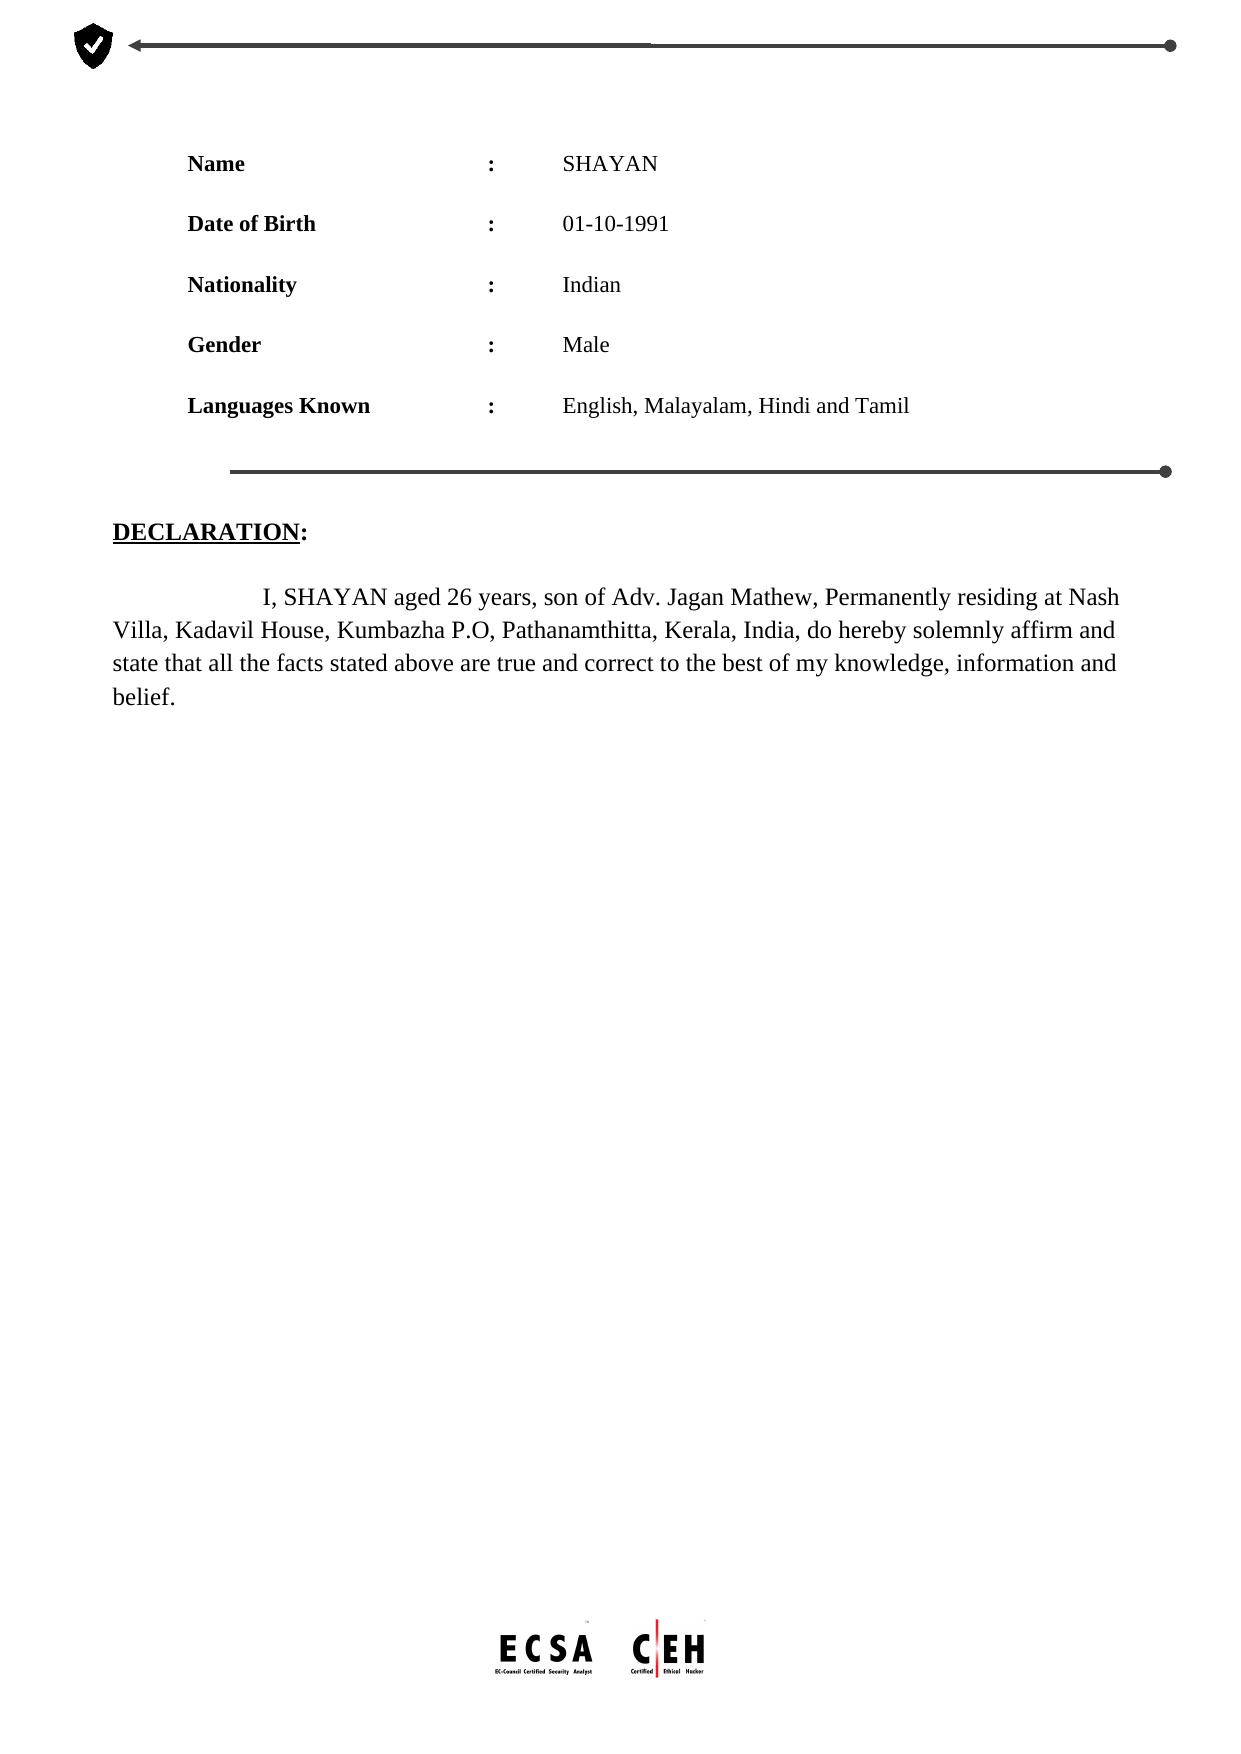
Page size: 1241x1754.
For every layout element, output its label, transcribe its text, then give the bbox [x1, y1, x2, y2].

picture [627, 1618, 709, 1679]
text Date of Birth : 01-10-1991 [112, 210, 1144, 237]
text Gender : Male [112, 331, 1144, 358]
picture [70, 23, 116, 69]
text I, SHAYAN aged 26 years, son of Adv. Jagan Mathew, Permanently residing at Nash Villa, Kadavil House, Kumbazha P.O, Pathanamthitta, Kerala, India, do hereby solemnly affirm and state that all the facts stated above are true and correct to the best of my knowledge, information and belief. [112, 582, 1144, 710]
text Languages Known : English, Malayalam, Hindi and Tamil [112, 392, 1144, 418]
picture [491, 1616, 597, 1679]
text DECLARATION: [112, 517, 1144, 546]
text Name : SHAYAN [112, 150, 1144, 176]
text Nationality : Indian [112, 271, 1144, 297]
